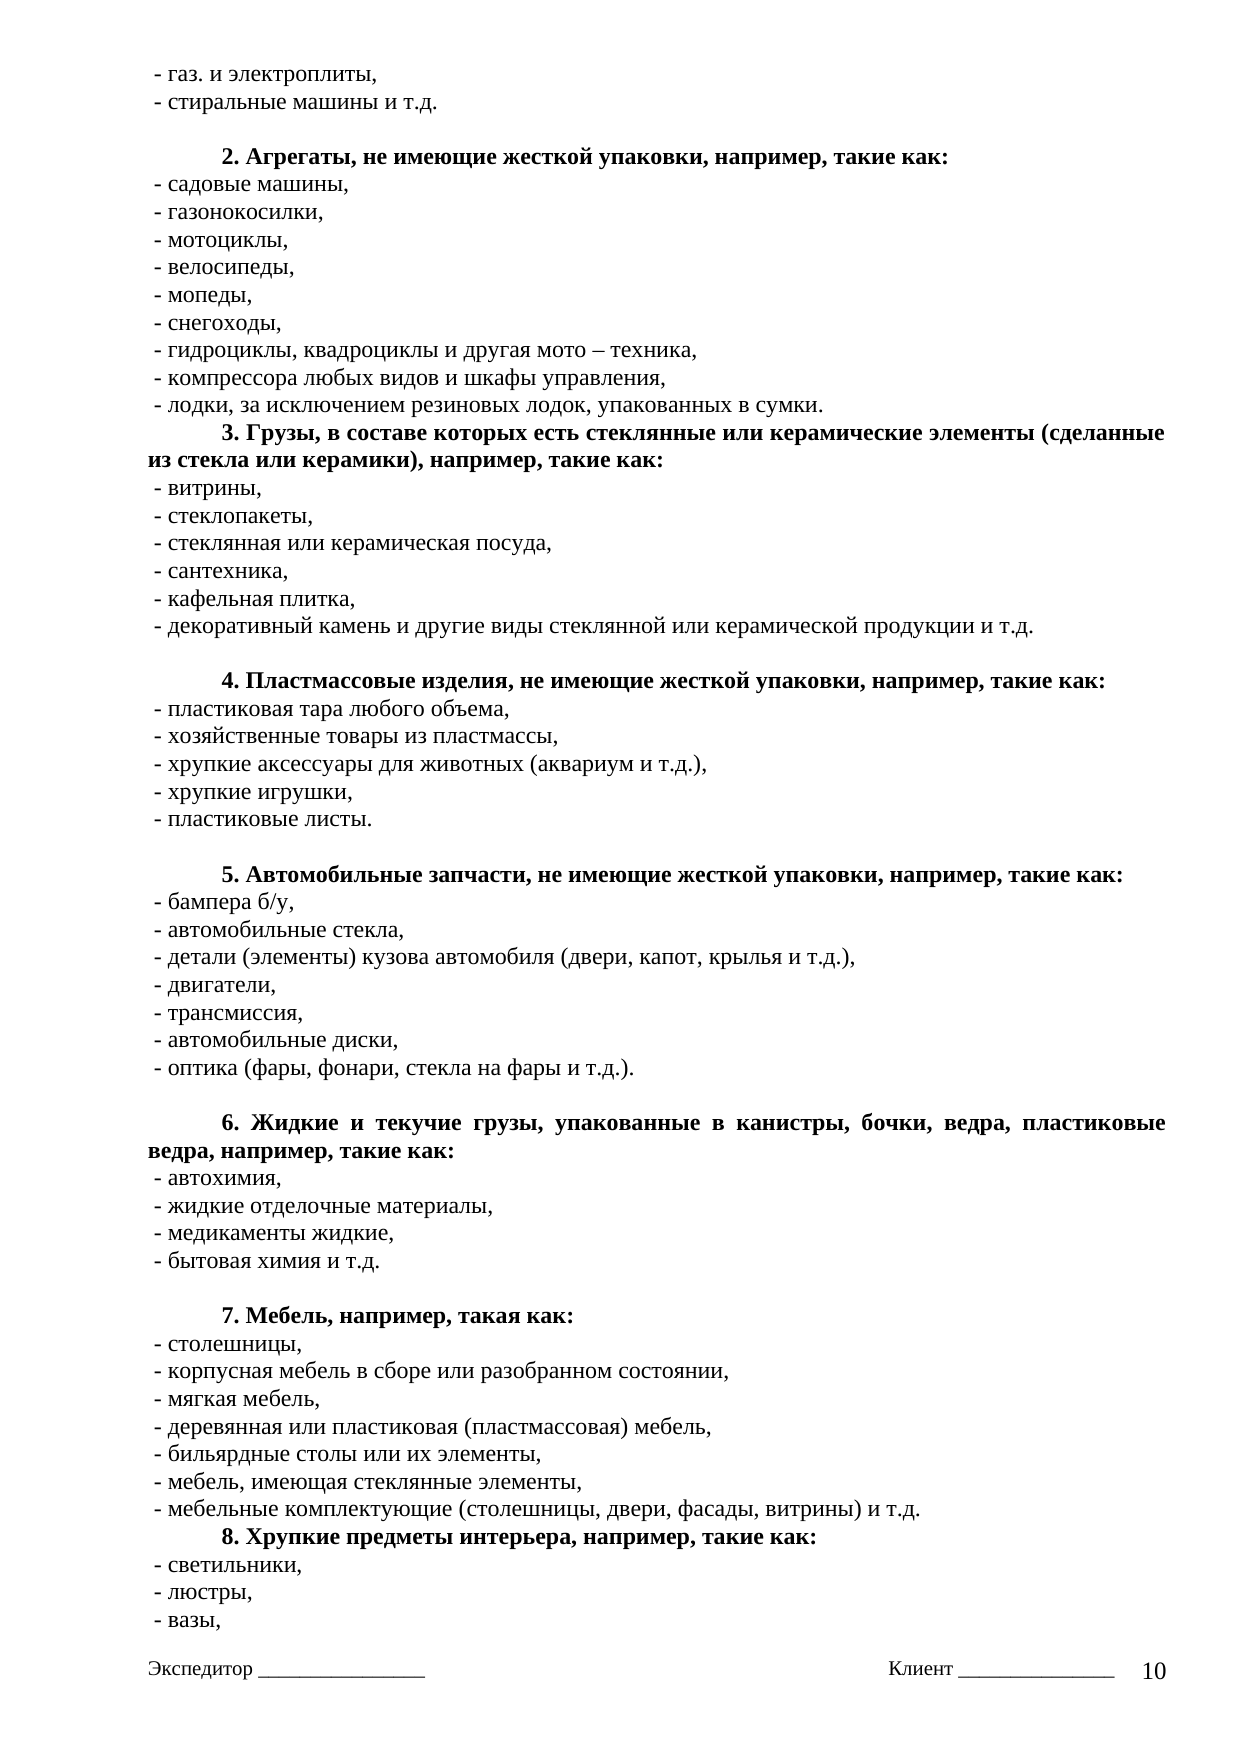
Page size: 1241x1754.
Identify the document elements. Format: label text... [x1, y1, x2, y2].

text - жидкие отделочные материалы, [148, 1191, 1167, 1218]
text 3. Грузы, в составе которых есть стеклянные или керамические элементы (сделанные из стекла или керамики), например, такие как: [148, 418, 1167, 473]
text - лодки, за исключением резиновых лодок, упакованных в сумки. [148, 390, 1167, 418]
text 5. Автомобильные запчасти, не имеющие жесткой упаковки, например, такие как: [148, 859, 1167, 887]
text - гидроциклы, квадроциклы и другая мото – техника, [148, 335, 1167, 363]
text - садовые машины, [148, 169, 1167, 197]
text - двигатели, [148, 970, 1167, 998]
text - корпусная мебель в сборе или разобранном состоянии, [148, 1356, 1167, 1384]
text - пластиковые листы. [148, 804, 1167, 832]
text - автомобильные стекла, [148, 915, 1167, 942]
text - стеклянная или керамическая посуда, [148, 528, 1167, 556]
text - бытовая химия и т.д. [148, 1246, 1167, 1274]
text - стиральные машины и т.д. [148, 87, 1167, 114]
text - люстры, [148, 1577, 1167, 1605]
text - автохимия, [148, 1163, 1167, 1191]
text - хрупкие аксессуары для животных (аквариум и т.д.), [148, 749, 1167, 777]
text 7. Мебель, например, такая как: [148, 1301, 1167, 1329]
text - столешницы, [148, 1329, 1167, 1356]
text 8. Хрупкие предметы интерьера, например, такие как: [148, 1522, 1167, 1550]
text - автомобильные диски, [148, 1025, 1167, 1053]
text - кафельная плитка, [148, 583, 1167, 611]
text - компрессора любых видов и шкафы управления, [148, 363, 1167, 390]
text - сантехника, [148, 556, 1167, 583]
text - мягкая мебель, [148, 1384, 1167, 1412]
text - велосипеды, [148, 252, 1167, 280]
text - оптика (фары, фонари, стекла на фары и т.д.). [148, 1053, 1167, 1080]
text - газонокосилки, [148, 197, 1167, 225]
text 6. Жидкие и текучие грузы, упакованные в канистры, бочки, ведра, пластиковые ведра, например, такие как: [148, 1108, 1167, 1163]
text - мотоциклы, [148, 225, 1167, 252]
text - медикаменты жидкие, [148, 1218, 1167, 1246]
text - деревянная или пластиковая (пластмассовая) мебель, [148, 1412, 1167, 1439]
text - стеклопакеты, [148, 501, 1167, 528]
text - бильярдные столы или их элементы, [148, 1439, 1167, 1467]
text - хрупкие игрушки, [148, 777, 1167, 804]
text - хозяйственные товары из пластмассы, [148, 722, 1167, 749]
text - светильники, [148, 1550, 1167, 1577]
text - мебельные комплектующие (столешницы, двери, фасады, витрины) и т.д. [148, 1494, 1167, 1522]
text - трансмиссия, [148, 998, 1167, 1025]
text - детали (элементы) кузова автомобиля (двери, капот, крылья и т.д.), [148, 942, 1167, 970]
text - бампера б/у, [148, 887, 1167, 915]
text - мебель, имеющая стеклянные элементы, [148, 1467, 1167, 1494]
text - мопеды, [148, 280, 1167, 307]
text - витрины, [148, 473, 1167, 501]
text 2. Агрегаты, не имеющие жесткой упаковки, например, такие как: [148, 142, 1167, 169]
text - пластиковая тара любого объема, [148, 694, 1167, 722]
text - декоративный камень и другие виды стеклянной или керамической продукции и т.д. [148, 611, 1167, 639]
text - вазы, [148, 1605, 1167, 1632]
text - снегоходы, [148, 307, 1167, 335]
text 4. Пластмассовые изделия, не имеющие жесткой упаковки, например, такие как: [148, 666, 1167, 694]
text - газ. и электроплиты, [148, 59, 1167, 87]
